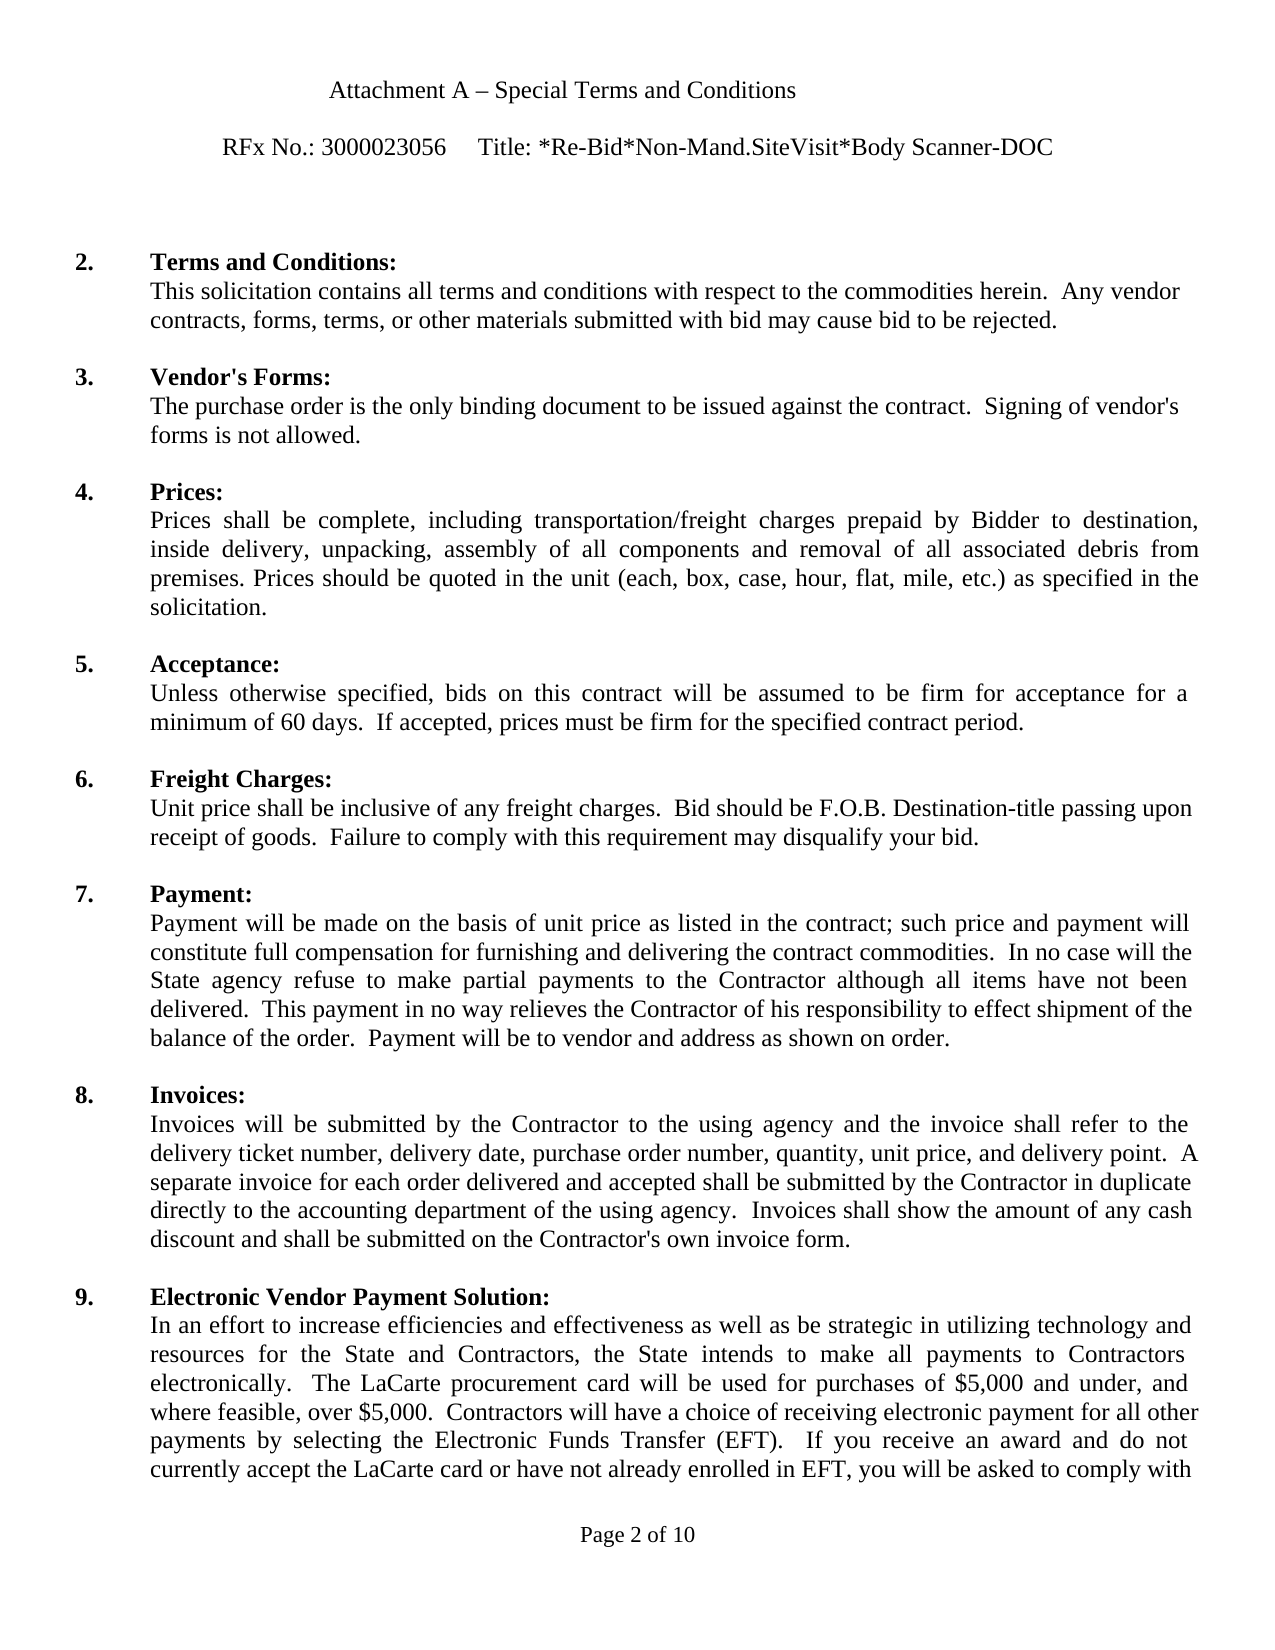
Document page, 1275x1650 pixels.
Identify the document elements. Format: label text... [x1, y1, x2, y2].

list Payment will be made on the basis of unit price as listed in the contract; such price and payment will constitute full compensation for furnishing and delivering the contract commodities. In no case will the State agency refuse to make partial payments to the Contractor although all items have not been delivered. This payment in no way relieves the Contractor of his responsibility to effect shipment of the balance of the order. Payment will be to vendor and address as shown on order. [131, 908, 1200, 1052]
list Prices shall be complete, including transportation/freight charges prepaid by Bidder to destination, inside delivery, unpacking, assembly of all components and removal of all associated debris from premises. Prices should be quoted in the unit (each, box, case, hour, flat, mile, etc.) as specified in the solicitation. [150, 506, 1200, 621]
list The purchase order is the only binding document to be issued against the contract. Signing of vendor's forms is not allowed. [131, 391, 1200, 477]
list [131, 1311, 1200, 1483]
list Prices: [75, 477, 1200, 506]
list Terms and Conditions: [75, 247, 1181, 276]
list Electronic Vendor Payment Solution: [75, 1282, 1200, 1311]
list Invoices will be submitted by the Contractor to the using agency and the invoice shall refer to the delivery ticket number, delivery date, purchase order number, quantity, unit price, and delivery point. A separate invoice for each order delivered and accepted shall be submitted by the Contractor in duplicate directly to the accounting department of the using agency. Invoices shall show the amount of any cash discount and shall be submitted on the Contractor's own invoice form. [131, 1109, 1200, 1253]
list Acceptance: [75, 649, 1200, 678]
list Unless otherwise specified, bids on this contract will be assumed to be firm for acceptance for a minimum of 60 days. If accepted, prices must be firm for the specified contract period. [131, 678, 1200, 736]
list Payment: [75, 879, 1200, 908]
list Invoices: [75, 1081, 1200, 1109]
list This solicitation contains all terms and conditions with respect to the commodities herein. Any vendor contracts, forms, terms, or other materials submitted with bid may cause bid to be rejected. [131, 276, 1181, 334]
list Freight Charges: [75, 764, 1200, 793]
list Unit price shall be inclusive of any freight charges. Bid should be F.O.B. Destination-title passing upon receipt of goods. Failure to comply with this requirement may disqualify your bid. [131, 793, 1200, 851]
list Vendor's Forms: [75, 362, 1200, 391]
